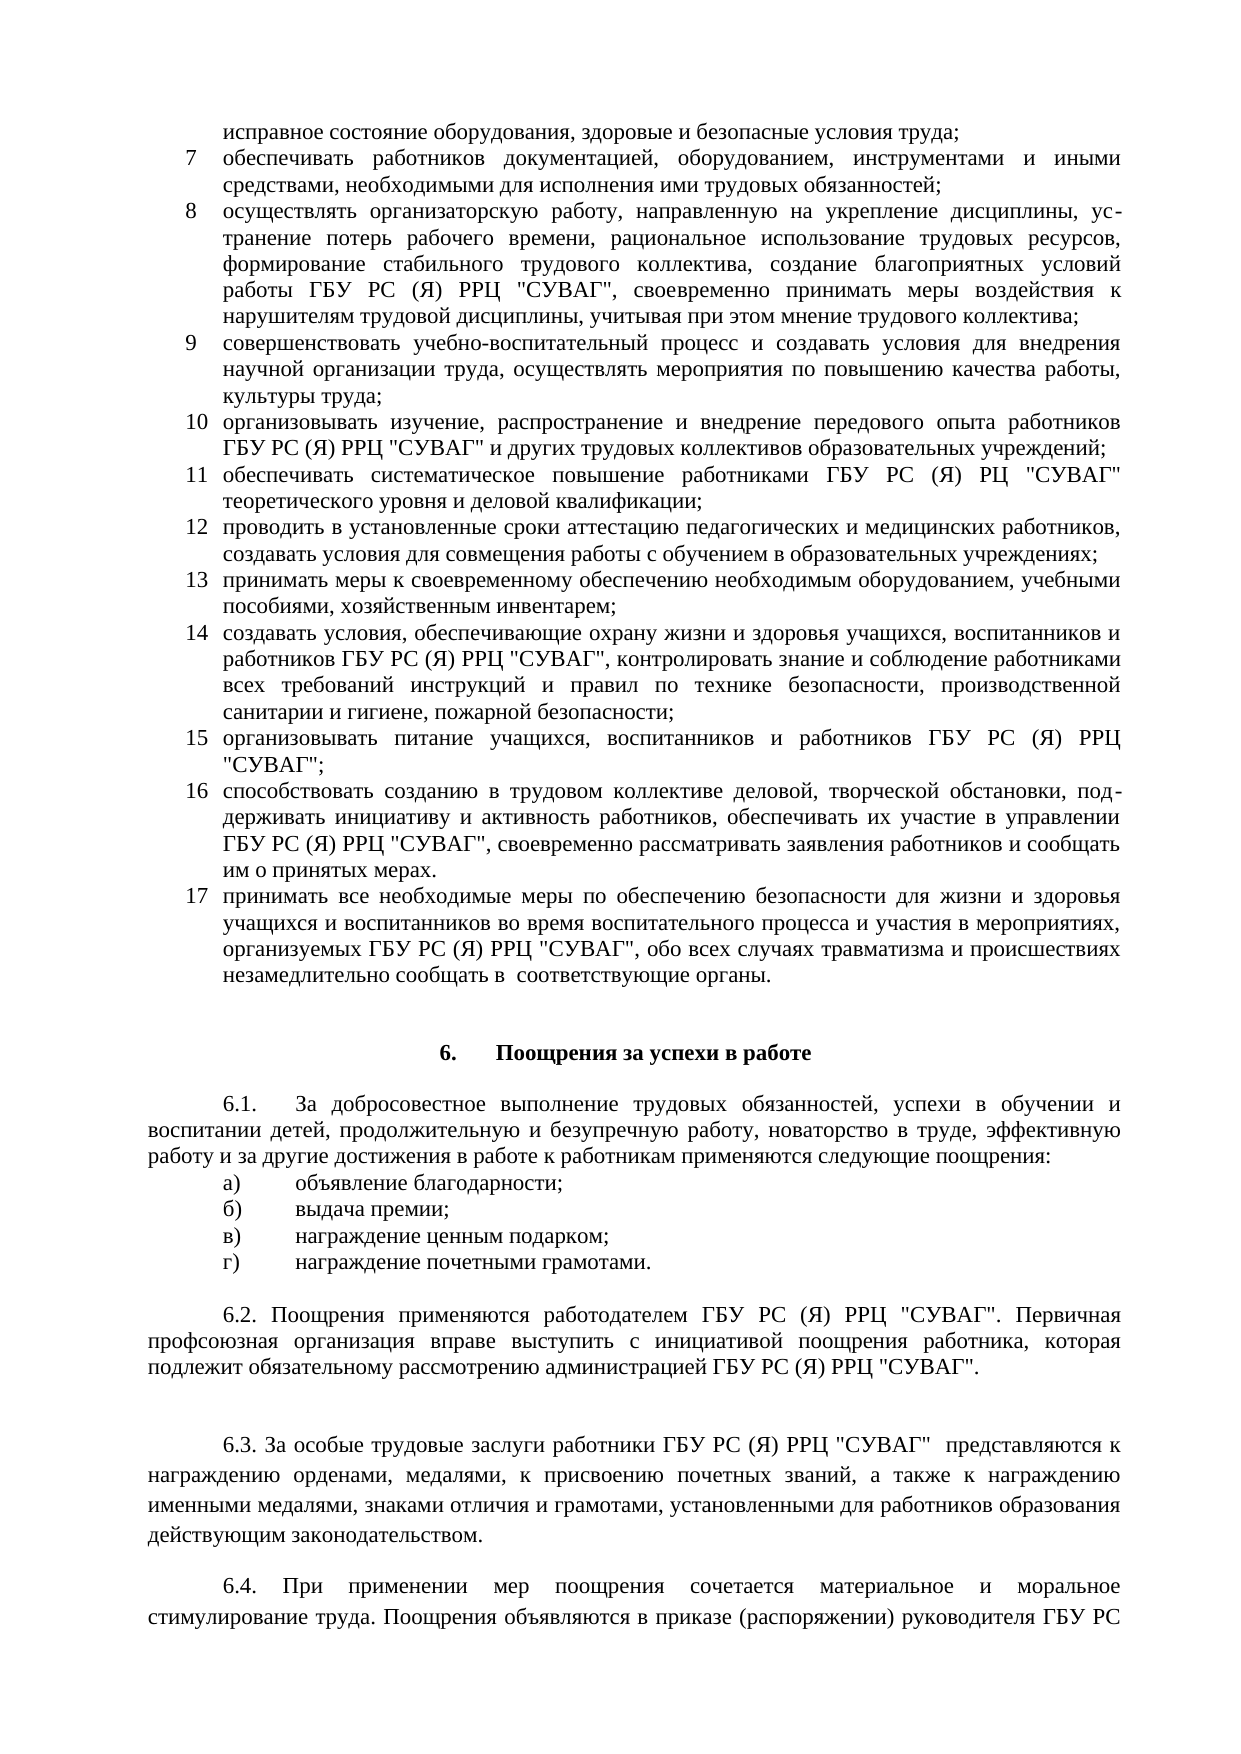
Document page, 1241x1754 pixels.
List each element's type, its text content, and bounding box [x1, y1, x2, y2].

text а) объявление благодарности; [148, 1169, 1122, 1195]
list проводить в установленные сроки аттестацию педагогических и медицинских работников, создавать условия для совмещения работы с обучением в образовательных учреждениях; [185, 513, 1122, 566]
text 6. Поощрения за успехи в работе [129, 1039, 1122, 1065]
list обеспечивать работников документацией, оборудованием, инструментами и иными средствами, необходимыми для исполнения ими трудовых обязанностей; [185, 144, 1122, 197]
list принимать меры к своевременному обеспечению необходимым оборудованием, учебными пособиями, хозяйственным инвентарем; [185, 566, 1122, 619]
text б) выдача премии; [148, 1195, 1122, 1222]
text 6.2. Поощрения применяются работодателем ГБУ РС (Я) РРЦ "СУВАГ". Первичная профсоюзная организация вправе выступить с инициативой поощрения работника, которая подлежит обязательному рассмотрению администрацией ГБУ РС (Я) РРЦ "СУВАГ". [148, 1301, 1122, 1380]
text в) награждение ценным подарком; [148, 1222, 1122, 1248]
text 6.3. За особые трудовые заслуги работники ГБУ РС (Я) РРЦ "СУВАГ" представляются к награждению орденами, медалями, к присвоению почетных званий, а также к награждению именными медалями, знаками отличия и грамотами, установленными для работников образования действующим законодательством. [148, 1431, 1122, 1548]
text г) награждение почетными грамотами. [148, 1248, 1122, 1274]
text 6.1. За добросовестное выполнение трудовых обязанностей, успехи в обучении и воспитании детей, продолжительную и безупречную работу, новаторство в труде, эффективную работу и за другие достижения в работе к работникам применяются следующие поощрения: [148, 1090, 1122, 1169]
list организовывать питание учащихся, воспитанников и работников ГБУ РС (Я) РРЦ "СУВАГ"; [185, 724, 1122, 777]
list создавать условия, обеспечивающие охрану жизни и здоровья учащихся, воспитанников и работников ГБУ РС (Я) РРЦ "СУВАГ", контролировать знание и соблюдение работниками всех требований инструкций и правил по технике безопасности, производственной санитарии и гигиене, пожарной безопасности; [185, 619, 1122, 724]
list принимать все необходимые меры по обеспечению безопасности для жизни и здоровья учащихся и воспитанников во время воспитательного процесса и участия в мероприятиях, организуемых ГБУ РС (Я) РРЦ "СУВАГ", обо всех случаях травматизма и происшествиях незамедлительно сообщать в соответствующие органы. [185, 882, 1122, 988]
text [148, 1572, 1122, 1629]
list совершенствовать учебно-воспитательный процесс и создавать условия для внедрения научной организации труда, осуществлять мероприятия по повышению качества работы, культуры труда; [185, 329, 1122, 408]
list способствовать созданию в трудовом коллективе деловой, творческой обстановки, поддерживать инициативу и активность работников, обеспечивать их участие в управлении ГБУ РС (Я) РРЦ "СУВАГ", своевременно рассматривать заявления работников и сообщать им о принятых мерах. [185, 777, 1122, 882]
list обеспечивать систематическое повышение работниками ГБУ РС (Я) РЦ "СУВАГ" теоретического уровня и деловой квалификации; [185, 461, 1122, 513]
list организовывать изучение, распространение и внедрение передового опыта работников ГБУ РС (Я) РРЦ "СУВАГ" и других трудовых коллективов образовательных учреждений; [185, 408, 1122, 461]
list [185, 118, 1122, 144]
list осуществлять организаторскую работу, направленную на укрепление дисциплины, устранение потерь рабочего времени, рациональное использование трудовых ресурсов, формирование стабильного трудового коллектива, создание благоприятных условий работы ГБУ РС (Я) РРЦ "СУВАГ", своевременно принимать меры воздействия к нарушителям трудовой дисциплины, учитывая при этом мнение трудового коллектива; [185, 197, 1122, 329]
